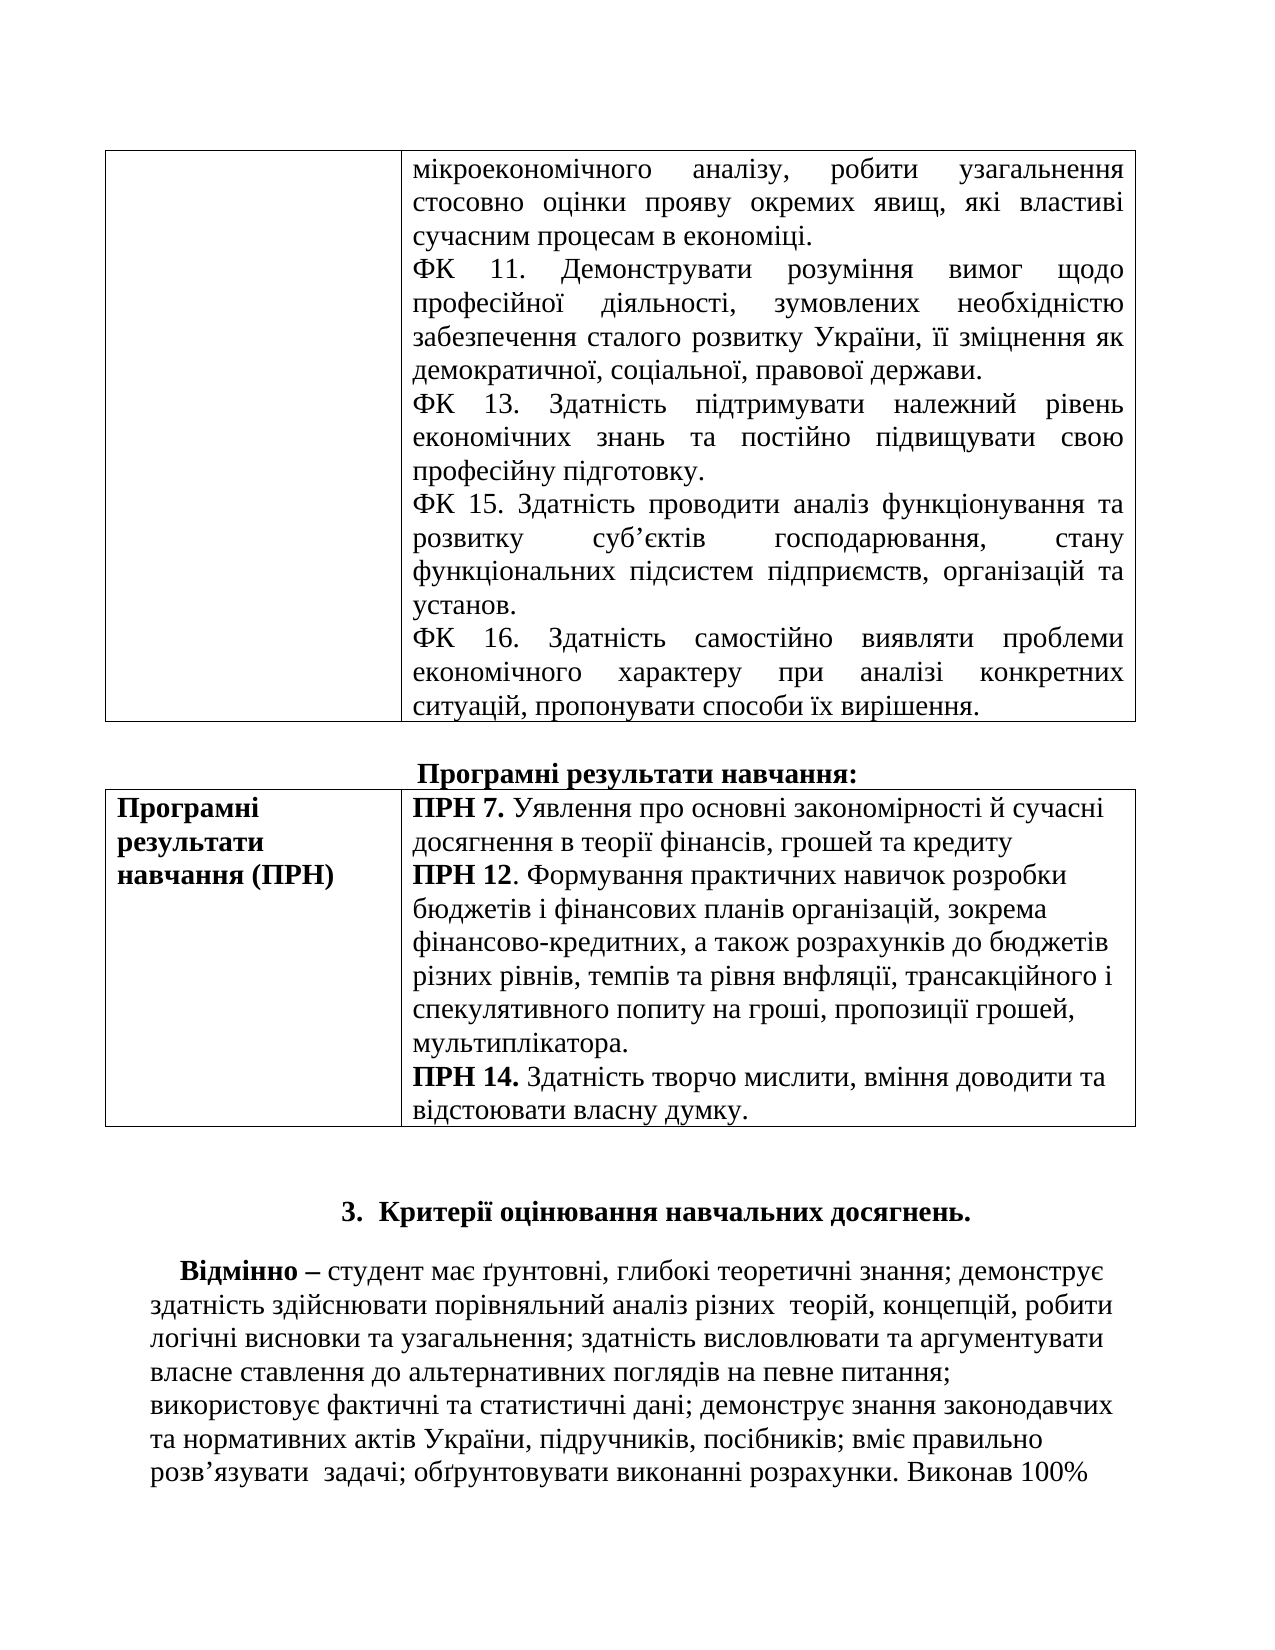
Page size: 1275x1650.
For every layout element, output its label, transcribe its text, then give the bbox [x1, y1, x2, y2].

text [150, 1253, 1125, 1488]
list Критерії оцінювання навчальних досягнень. [187, 1194, 1125, 1227]
table_header Програмні результати навчання (ПРН) [106, 790, 401, 1126]
table_header ПРН 7. Уявлення про основні закономірності й сучасні досягнення в теорії фінансів, грошей та кредиту ПРН 12. Формування практичних навичок розробки бюджетів і фінансових планів організацій, зокрема фінансово-кредитних, а також розрахунків до бюджетів різних рівнів, темпів та рівня внфляції, трансакційного і спекулятивного попиту на гроші, пропозиції грошей, мультиплікатора. ПРН 14. Здатність творчо мислити, вміння доводити та відстоювати власну думку. [402, 790, 1135, 1126]
text Програмні результати навчання: [150, 756, 1125, 789]
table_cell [402, 151, 1135, 721]
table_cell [106, 151, 401, 721]
